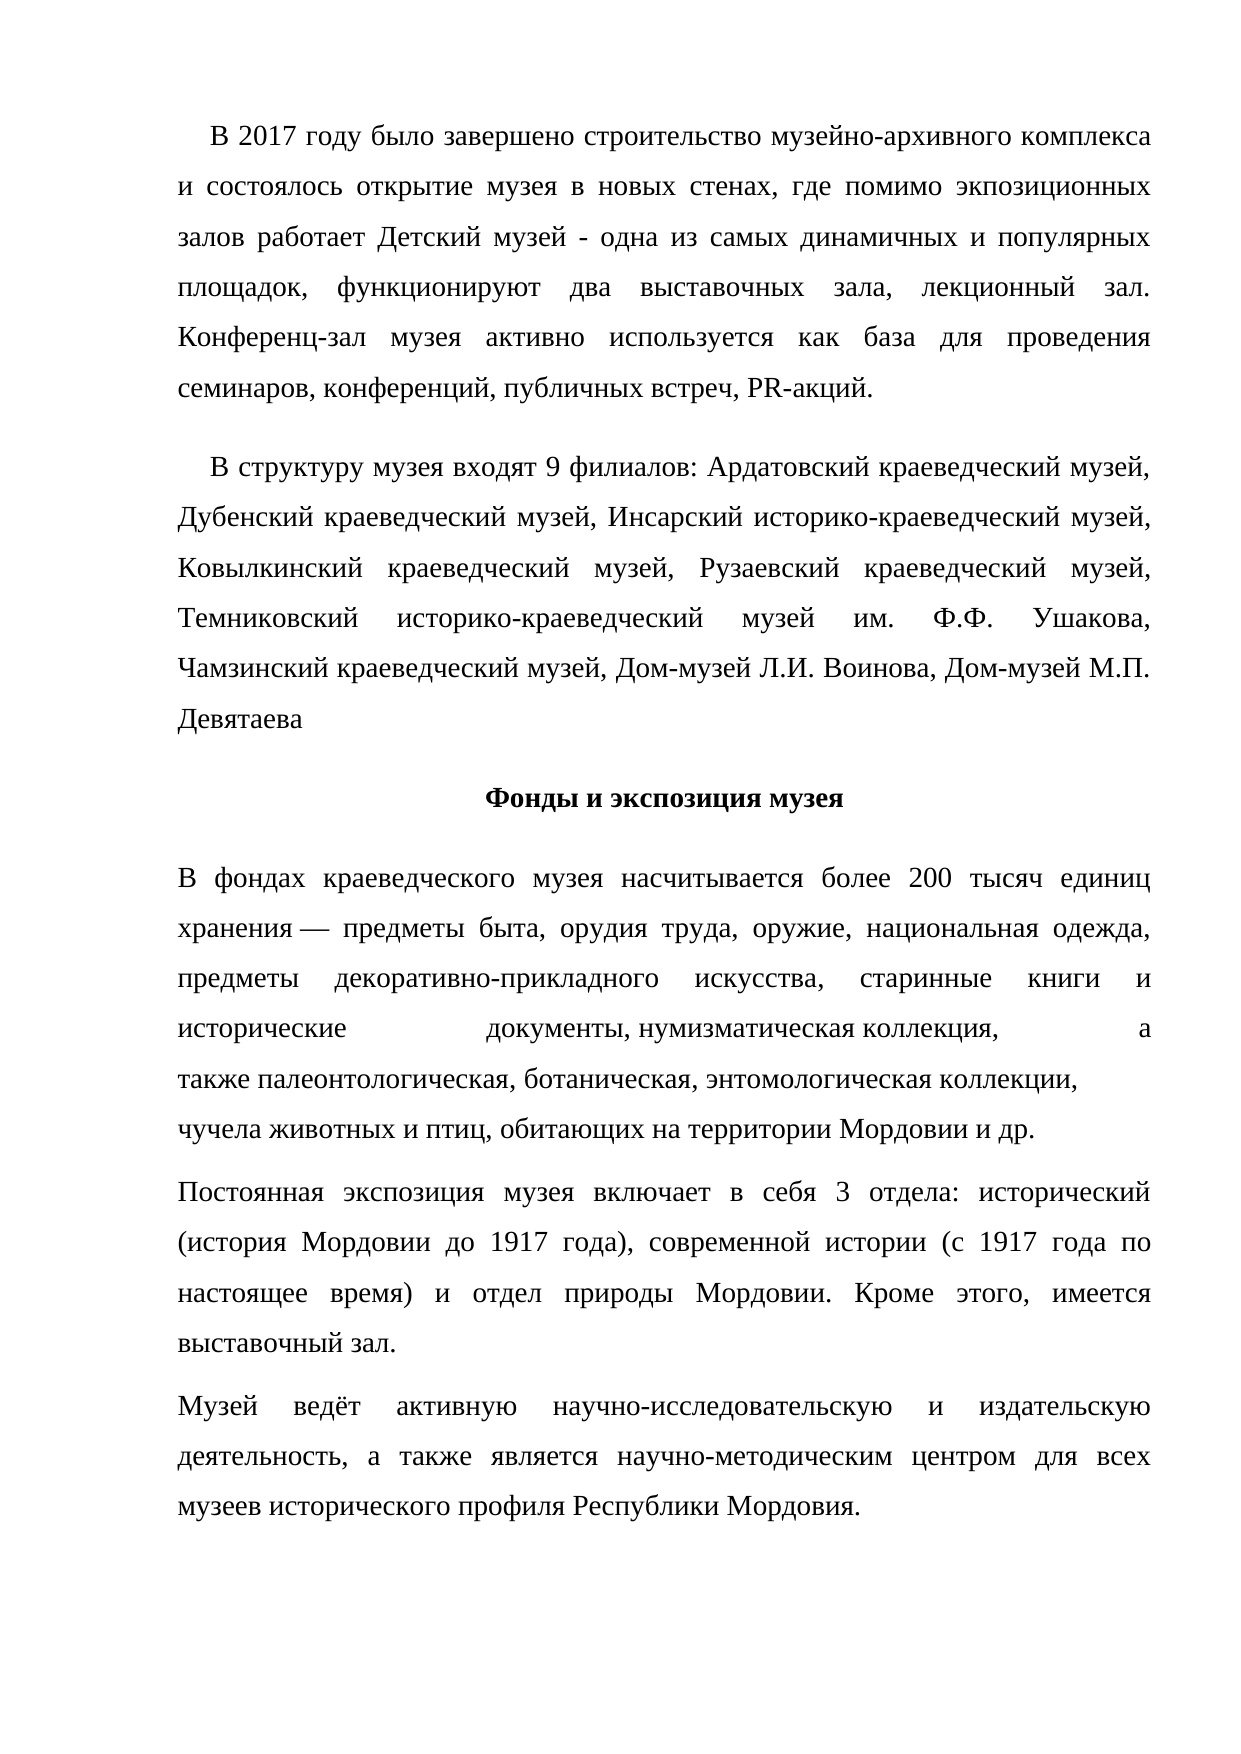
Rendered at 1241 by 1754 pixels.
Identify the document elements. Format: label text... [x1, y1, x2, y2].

text В 2017 году было завершено строительство музейно-архивного комплекса и состоялось открытие музея в новых стенах, где помимо экпозиционных залов работает Детский музей - одна из самых динамичных и популярных площадок, функционируют два выставочных зала, лекционный зал. Конференц-зал музея активно используется как база для проведения семинаров, конференций, публичных встреч, PR-акций. [177, 118, 1152, 403]
text Постоянная экспозиция музея включает в себя 3 отдела: исторический (история Мордовии до 1917 года), современной истории (с 1917 года по настоящее время) и отдел природы Мордовии. Кроме этого, имеется выставочный зал. [177, 1174, 1152, 1358]
text В структуру музея входят 9 филиалов: Ардатовский краеведческий музей, Дубенский краеведческий музей, Инсарский историко-краеведческий музей, Ковылкинский краеведческий музей, Рузаевский краеведческий музей, Темниковский историко-краеведческий музей им. Ф.Ф. Ушакова, Чамзинский краеведческий музей, Дом-музей Л.И. Воинова, Дом-музей М.П. Девятаева [177, 449, 1152, 734]
text Музей ведёт активную научно-исследовательскую и издательскую деятельность, а также является научно-методическим центром для всех музеев исторического профиля Республики Мордовия. [177, 1388, 1152, 1522]
text Фонды и экспозиция музея [177, 780, 1152, 814]
text В фондах краеведческого музея насчитывается более 200 тысяч единиц хранения — предметы быта, орудия труда, оружие, национальная одежда, предметы декоративно-прикладного искусства, старинные книги и исторические документы, нумизматическая коллекция, а также палеонтологическая, ботаническая, энтомологическая коллекции, чучела животных и птиц, обитающих на территории Мордовии и др. [177, 860, 1152, 1145]
